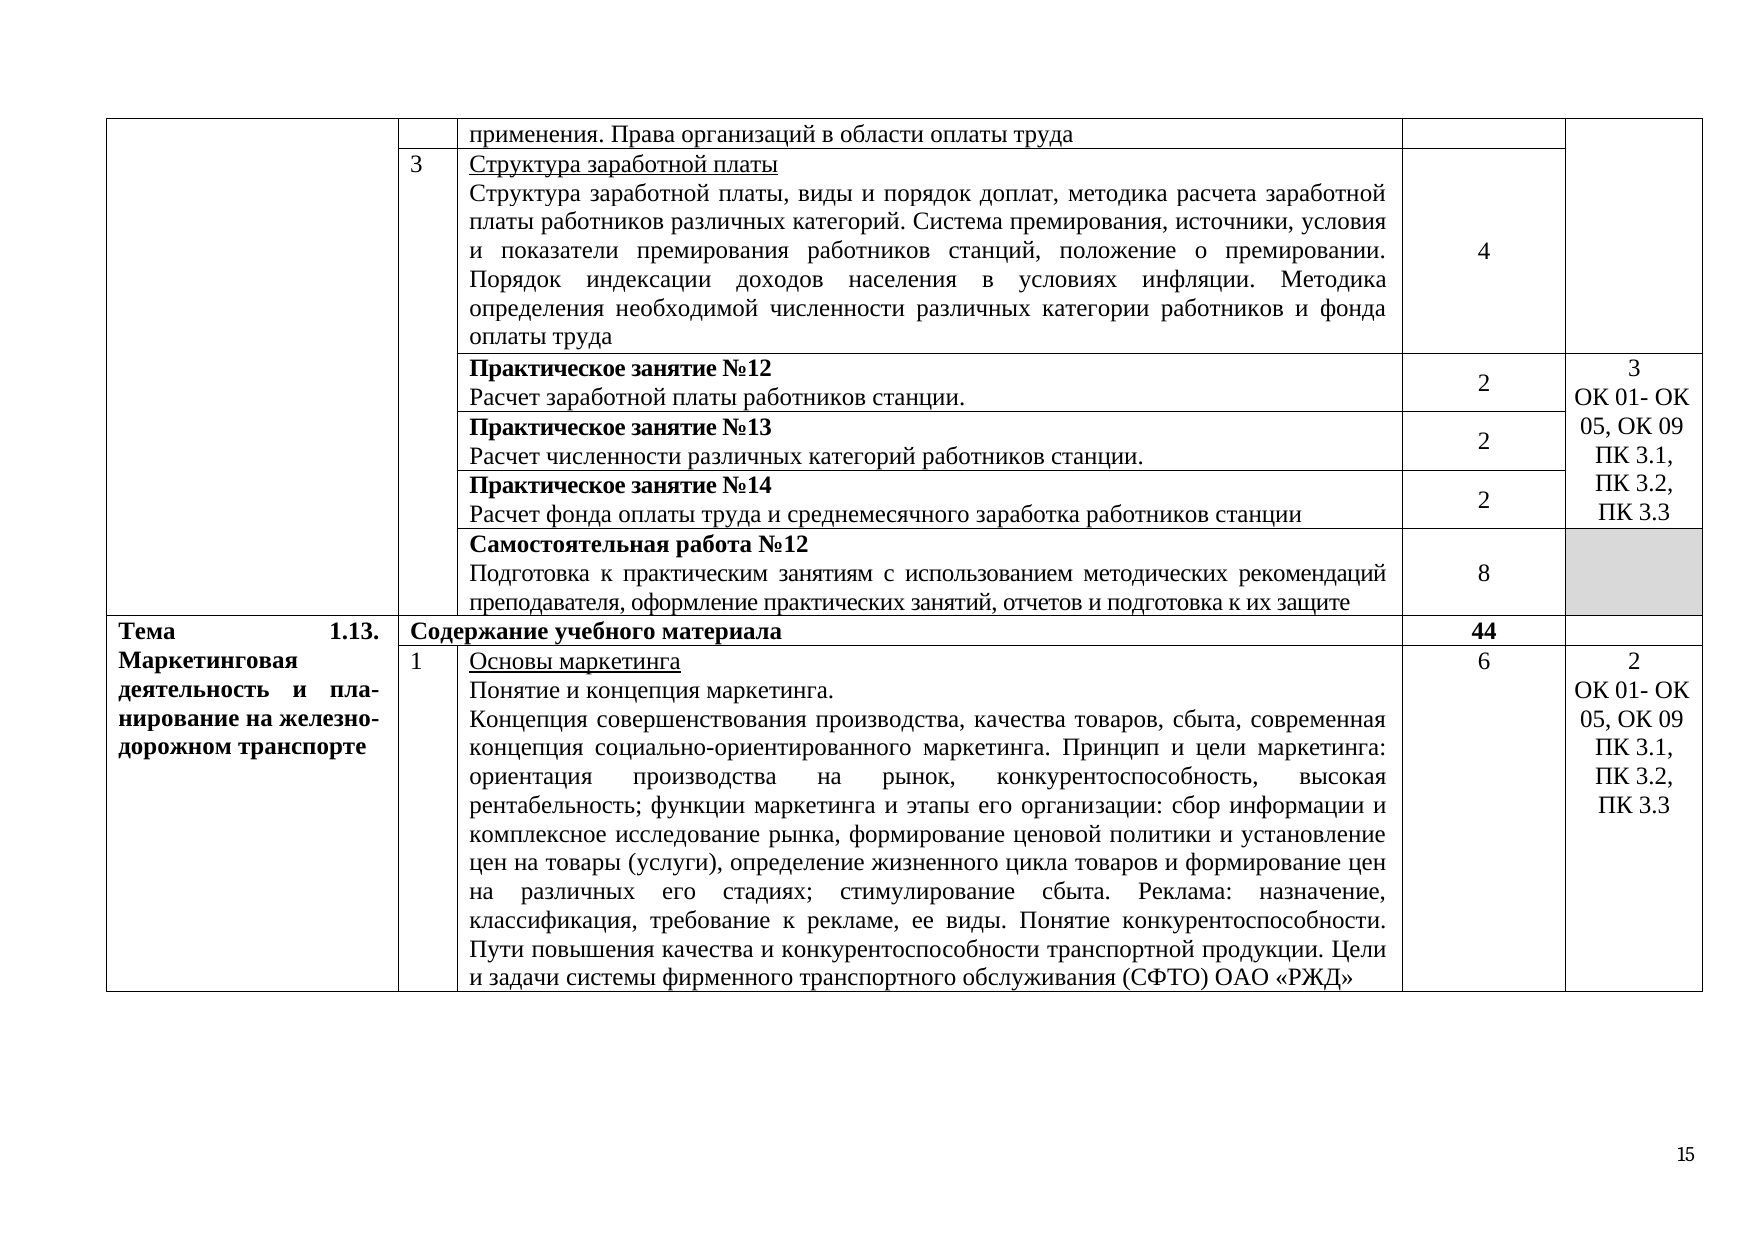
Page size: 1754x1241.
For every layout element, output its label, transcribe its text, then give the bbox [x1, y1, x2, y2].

table_cell 4 [1403, 149, 1565, 352]
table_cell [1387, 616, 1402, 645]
table_cell 2 [399, 119, 457, 148]
table_cell 4 [1403, 119, 1565, 148]
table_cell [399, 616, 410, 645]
table_cell Тема 1.13. Маркетинговая деятельность и планирование на железнодорожном транспорте [107, 616, 398, 991]
table_cell 44 [1403, 616, 1565, 645]
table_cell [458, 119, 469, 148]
table_cell Практическое занятие №14 Расчет фонда оплаты труда и среднемесячного заработка работников станции [458, 471, 1402, 528]
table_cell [1566, 646, 1702, 991]
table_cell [1566, 119, 1702, 352]
table_cell [1566, 616, 1702, 645]
table_cell Структура заработной платы Структура заработной платы, виды и порядок доплат, методика расчета заработной платы работников различных категорий. Система премирования, источники, условия и показатели премирования работников станций, положение о премировании. Порядок индексации доходов населения в условиях инфляции. Методика определения необходимой численности различных категории работников и фонда оплаты труда [458, 149, 1402, 352]
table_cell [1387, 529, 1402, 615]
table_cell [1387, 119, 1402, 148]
table_cell 3 ОК 01- ОК 05, ОК 09 ПК 3.1, ПК 3.2, ПК 3.3 [1566, 354, 1702, 528]
table_cell 1 [399, 646, 457, 991]
table_cell [1566, 529, 1702, 615]
table_cell 2 [1403, 471, 1565, 528]
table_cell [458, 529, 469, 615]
table_cell 2 [1403, 354, 1565, 411]
table_cell 6 [1403, 646, 1565, 991]
table_cell Практическое занятие №12 Расчет заработной платы работников станции. [458, 354, 1402, 411]
table_cell Основы маркетинга Понятие и концепция маркетинга. Концепция совершенствования производства, качества товаров, сбыта, современная концепция социально-ориентированного маркетинга. Принцип и цели маркетинга: ориентация производства на рынок, конкурентоспособность, высокая рентабельность; функции маркетинга и этапы его организации: сбор информации и комплексное исследование рынка, формирование ценовой политики и установление цен на товары (услуги), определение жизненного цикла товаров и формирование цен на различных его стадиях; стимулирование сбыта. Реклама: назначение, классификация, требование к рекламе, ее виды. Понятие конкурентоспособности. Пути повышения качества и конкурентоспособности транспортной продукции. Цели и задачи системы фирменного транспортного обслуживания (СФТО) ОАО «РЖД» [681, 646, 1402, 991]
table_cell 2 [1403, 412, 1565, 469]
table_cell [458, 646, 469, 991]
table_cell 8 [1403, 529, 1565, 615]
table_cell Практическое занятие №13 Расчет численности различных категорий работников станции. [458, 412, 1402, 469]
table_cell 3 [399, 149, 457, 615]
